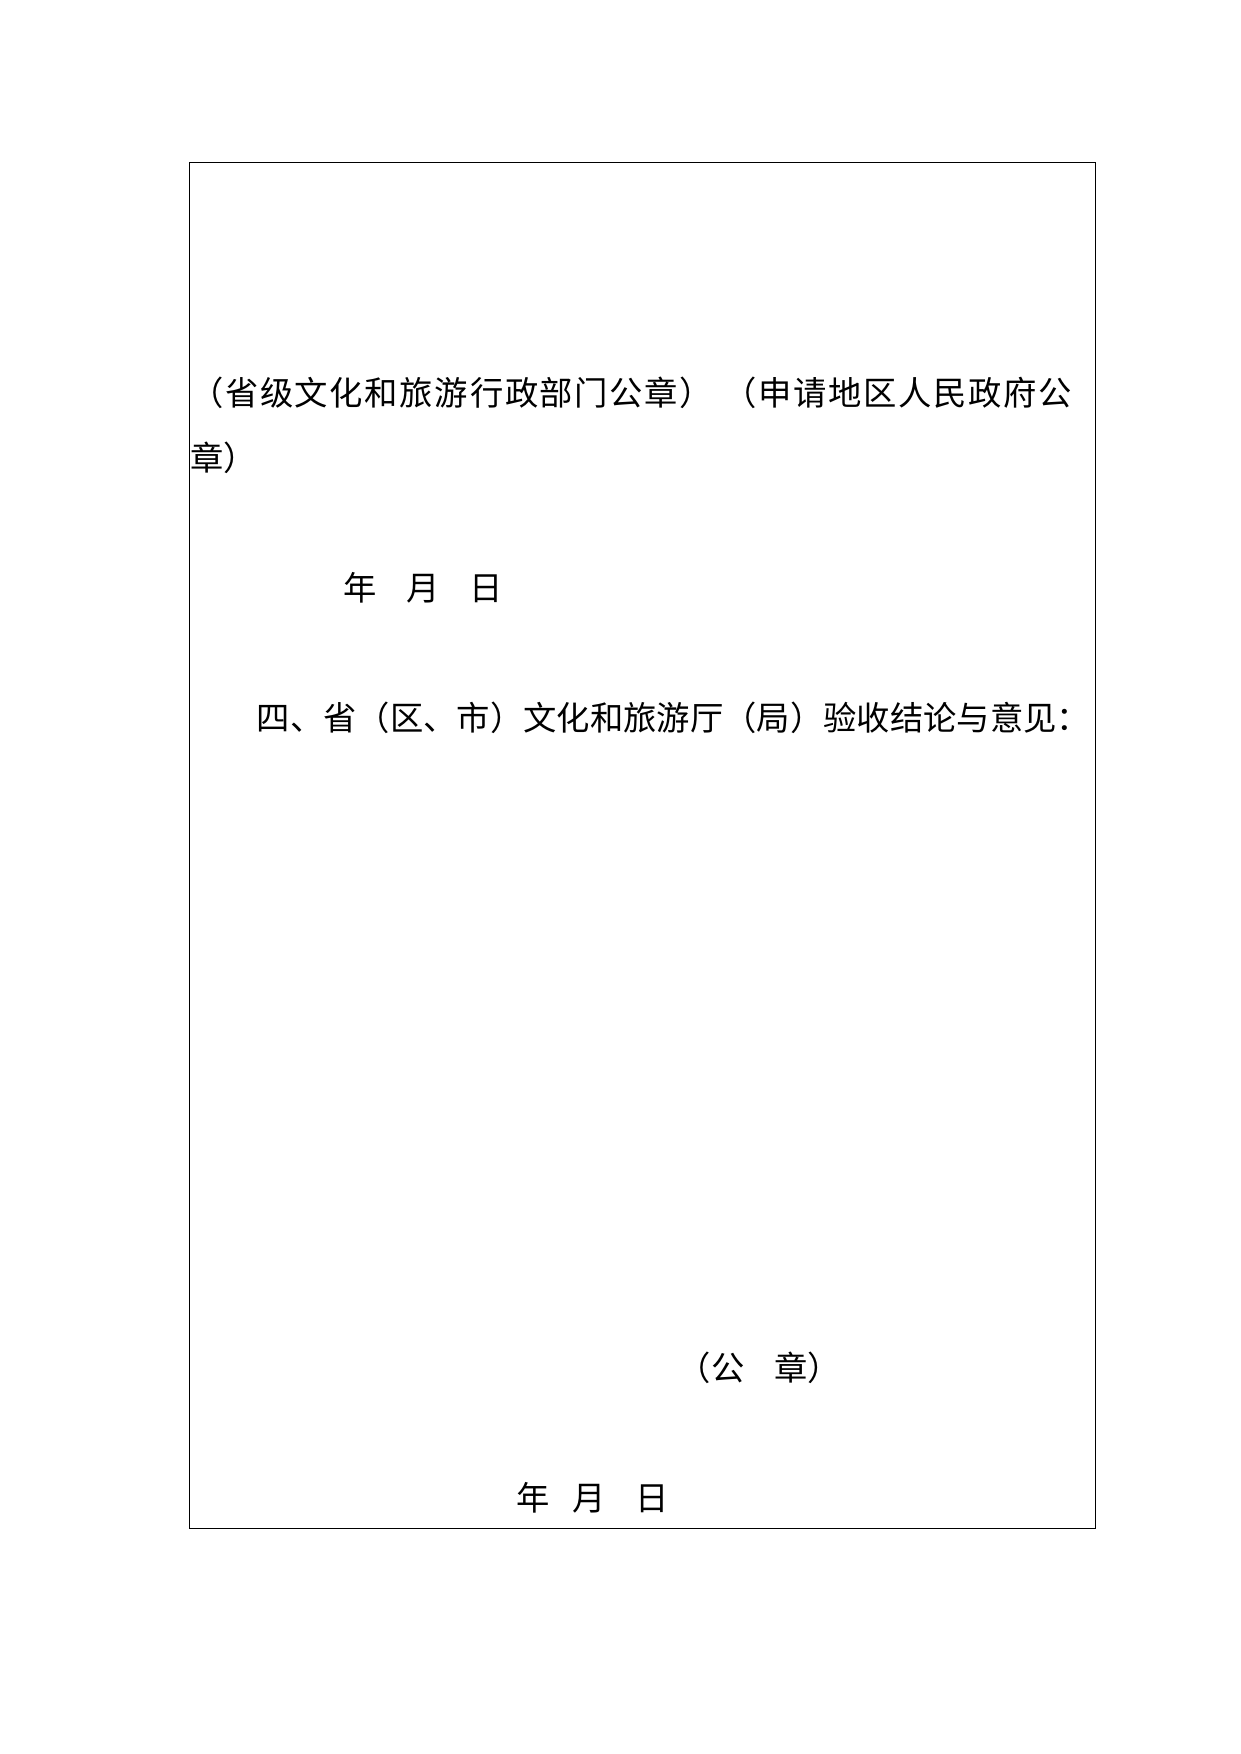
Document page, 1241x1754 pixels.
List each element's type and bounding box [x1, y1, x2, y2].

table_cell [190, 163, 1095, 1528]
